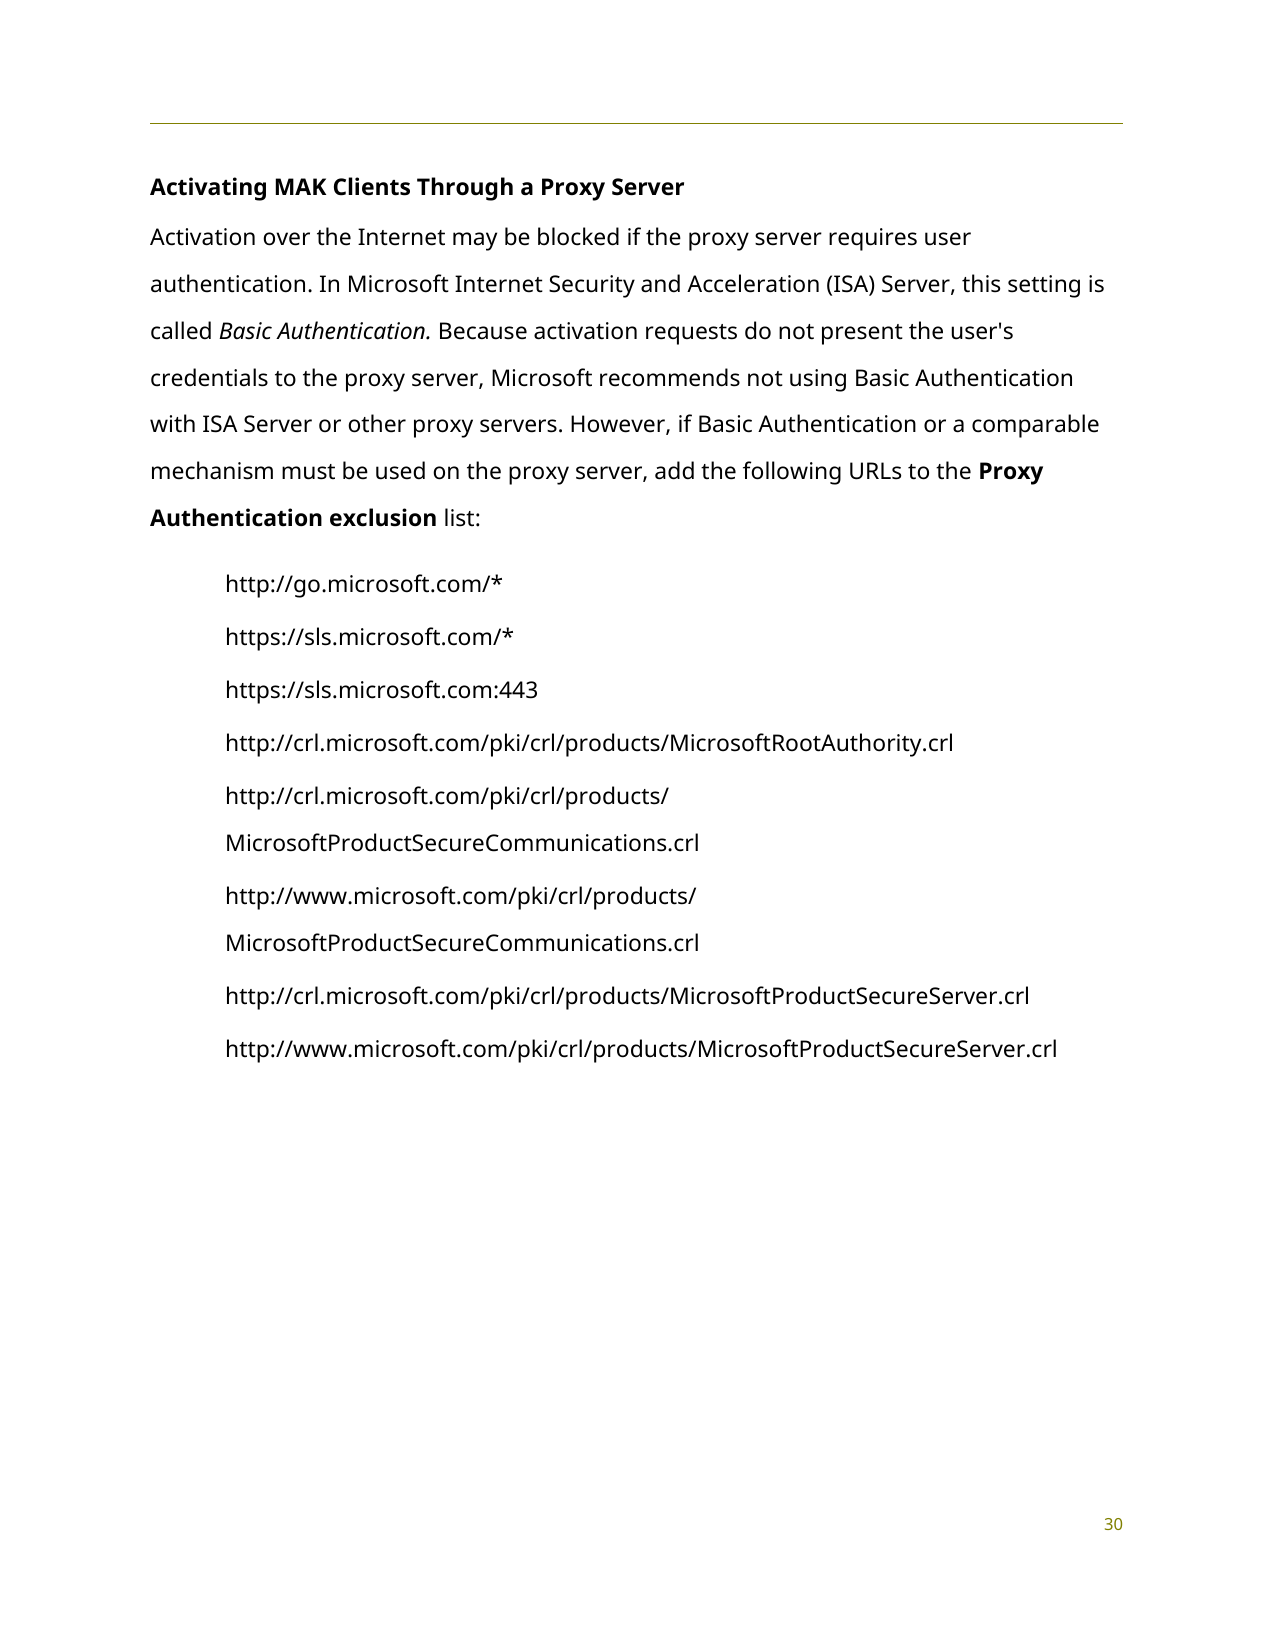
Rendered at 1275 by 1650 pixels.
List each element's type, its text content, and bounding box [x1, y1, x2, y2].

list http://go.microsoft.com/* [225, 568, 1125, 599]
list http://crl.microsoft.com/pki/crl/products/MicrosoftProductSecureServer.crl [225, 980, 1125, 1011]
text Activation over the Internet may be blocked if the proxy server requires user authentication. In Microsoft Internet Security and Acceleration (ISA) Server, this setting is called Basic Authentication. Because activation requests do not present the user's credentials to the proxy server, Microsoft recommends not using Basic Authentication with ISA Server or other proxy servers. However, if Basic Authentication or a comparable mechanism must be used on the proxy server, add the following URLs to the Proxy Authentication exclusion list: [150, 221, 1125, 533]
list http://www.microsoft.com/pki/crl/products/MicrosoftProductSecureServer.crl [225, 1033, 1125, 1064]
list http://crl.microsoft.com/pki/crl/products/MicrosoftProductSecureCommunications.crl [225, 780, 1125, 858]
subtitle Activating MAK Clients Through a Proxy Server [150, 171, 1125, 202]
list https://sls.microsoft.com:443 [225, 674, 1125, 705]
list http://crl.microsoft.com/pki/crl/products/MicrosoftRootAuthority.crl [225, 727, 1125, 758]
list http://www.microsoft.com/pki/crl/products/MicrosoftProductSecureCommunications.crl [225, 880, 1125, 958]
list https://sls.microsoft.com/* [225, 621, 1125, 652]
